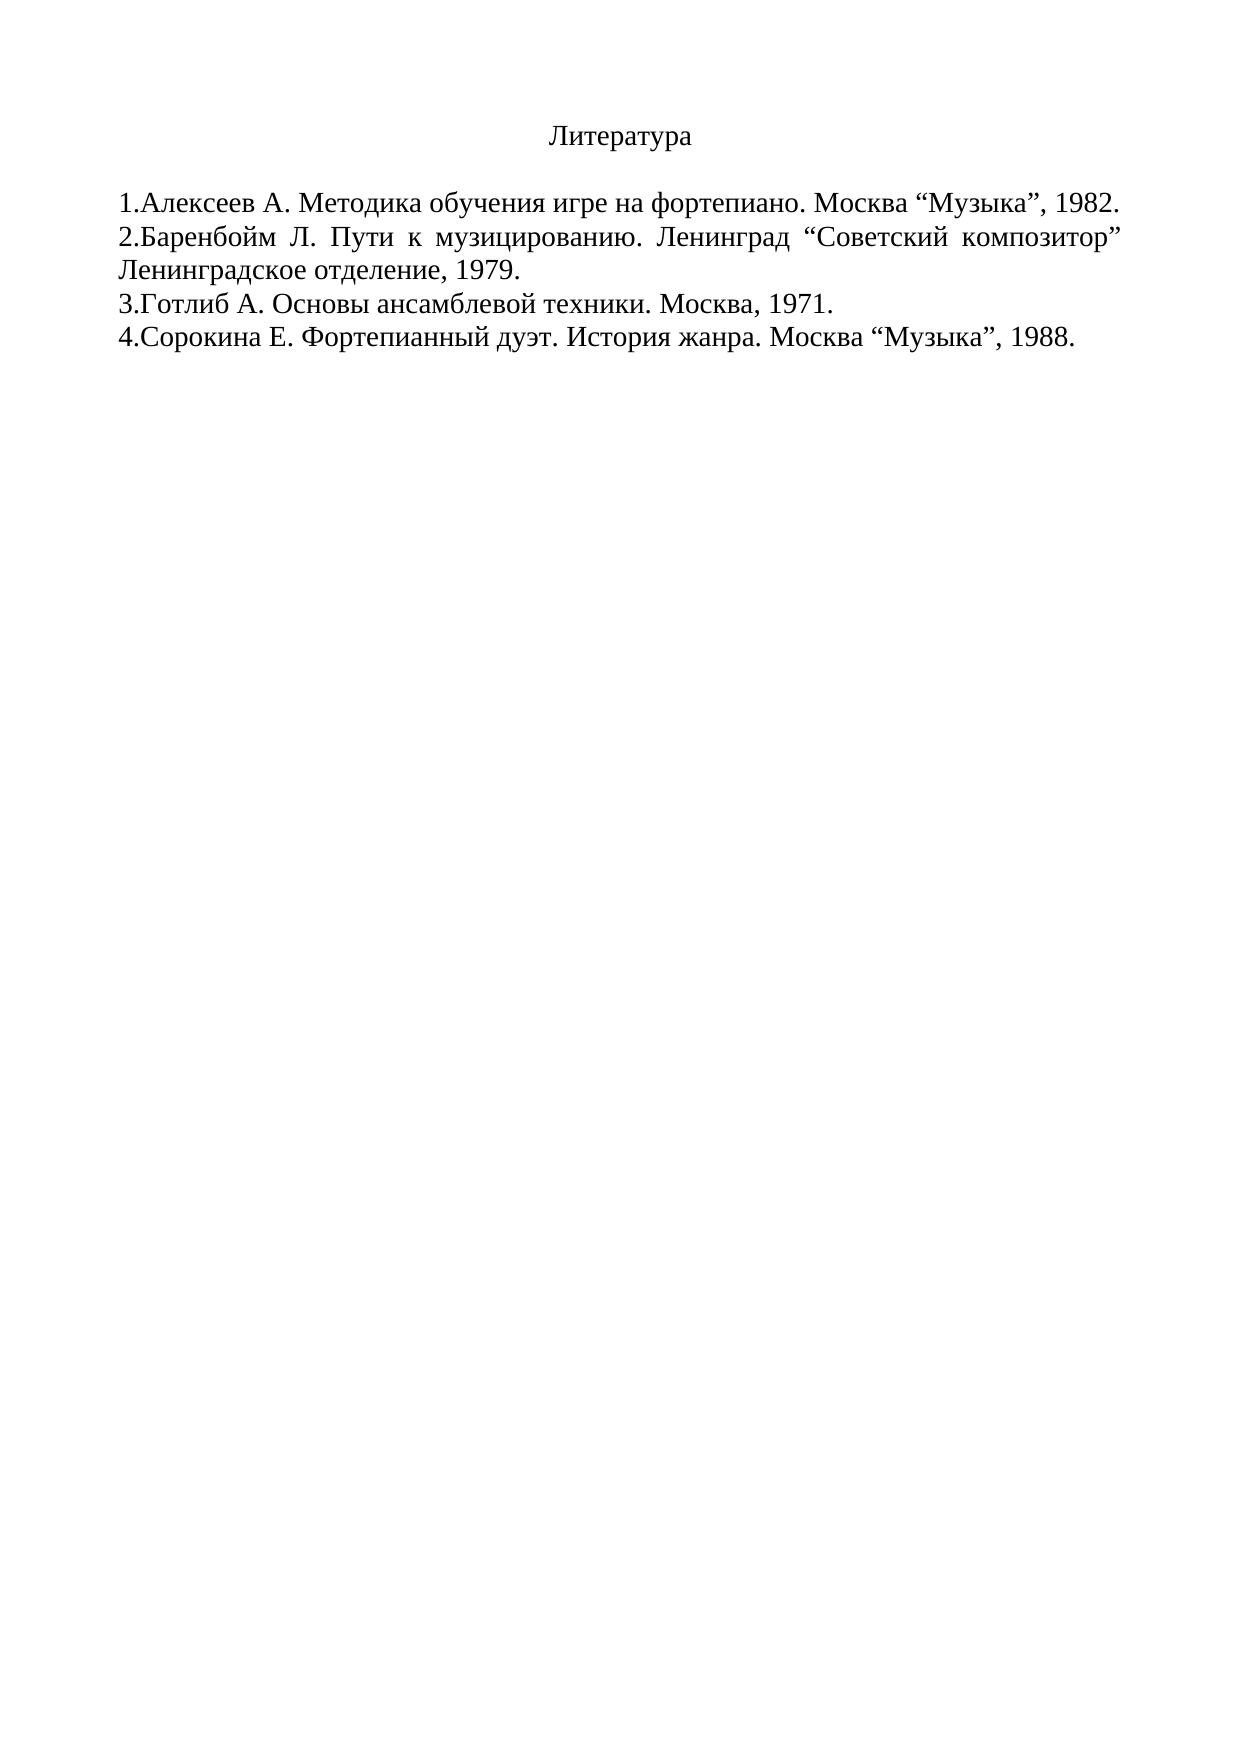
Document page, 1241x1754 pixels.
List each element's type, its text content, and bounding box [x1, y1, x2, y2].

text 2.Баренбойм Л. Пути к музицированию. Ленинград “Советский композитор” Ленинградское отделение, 1979. [118, 219, 1122, 286]
text Литература [118, 118, 1122, 152]
text 4.Сорокина Е. Фортепианный дуэт. История жанра. Москва “Музыка”, 1988. [118, 319, 1122, 353]
text 3.Готлиб А. Основы ансамблевой техники. Москва, 1971. [118, 286, 1122, 319]
text 1.Алексеев А. Методика обучения игре на фортепиано. Москва “Музыка”, 1982. [118, 185, 1122, 219]
